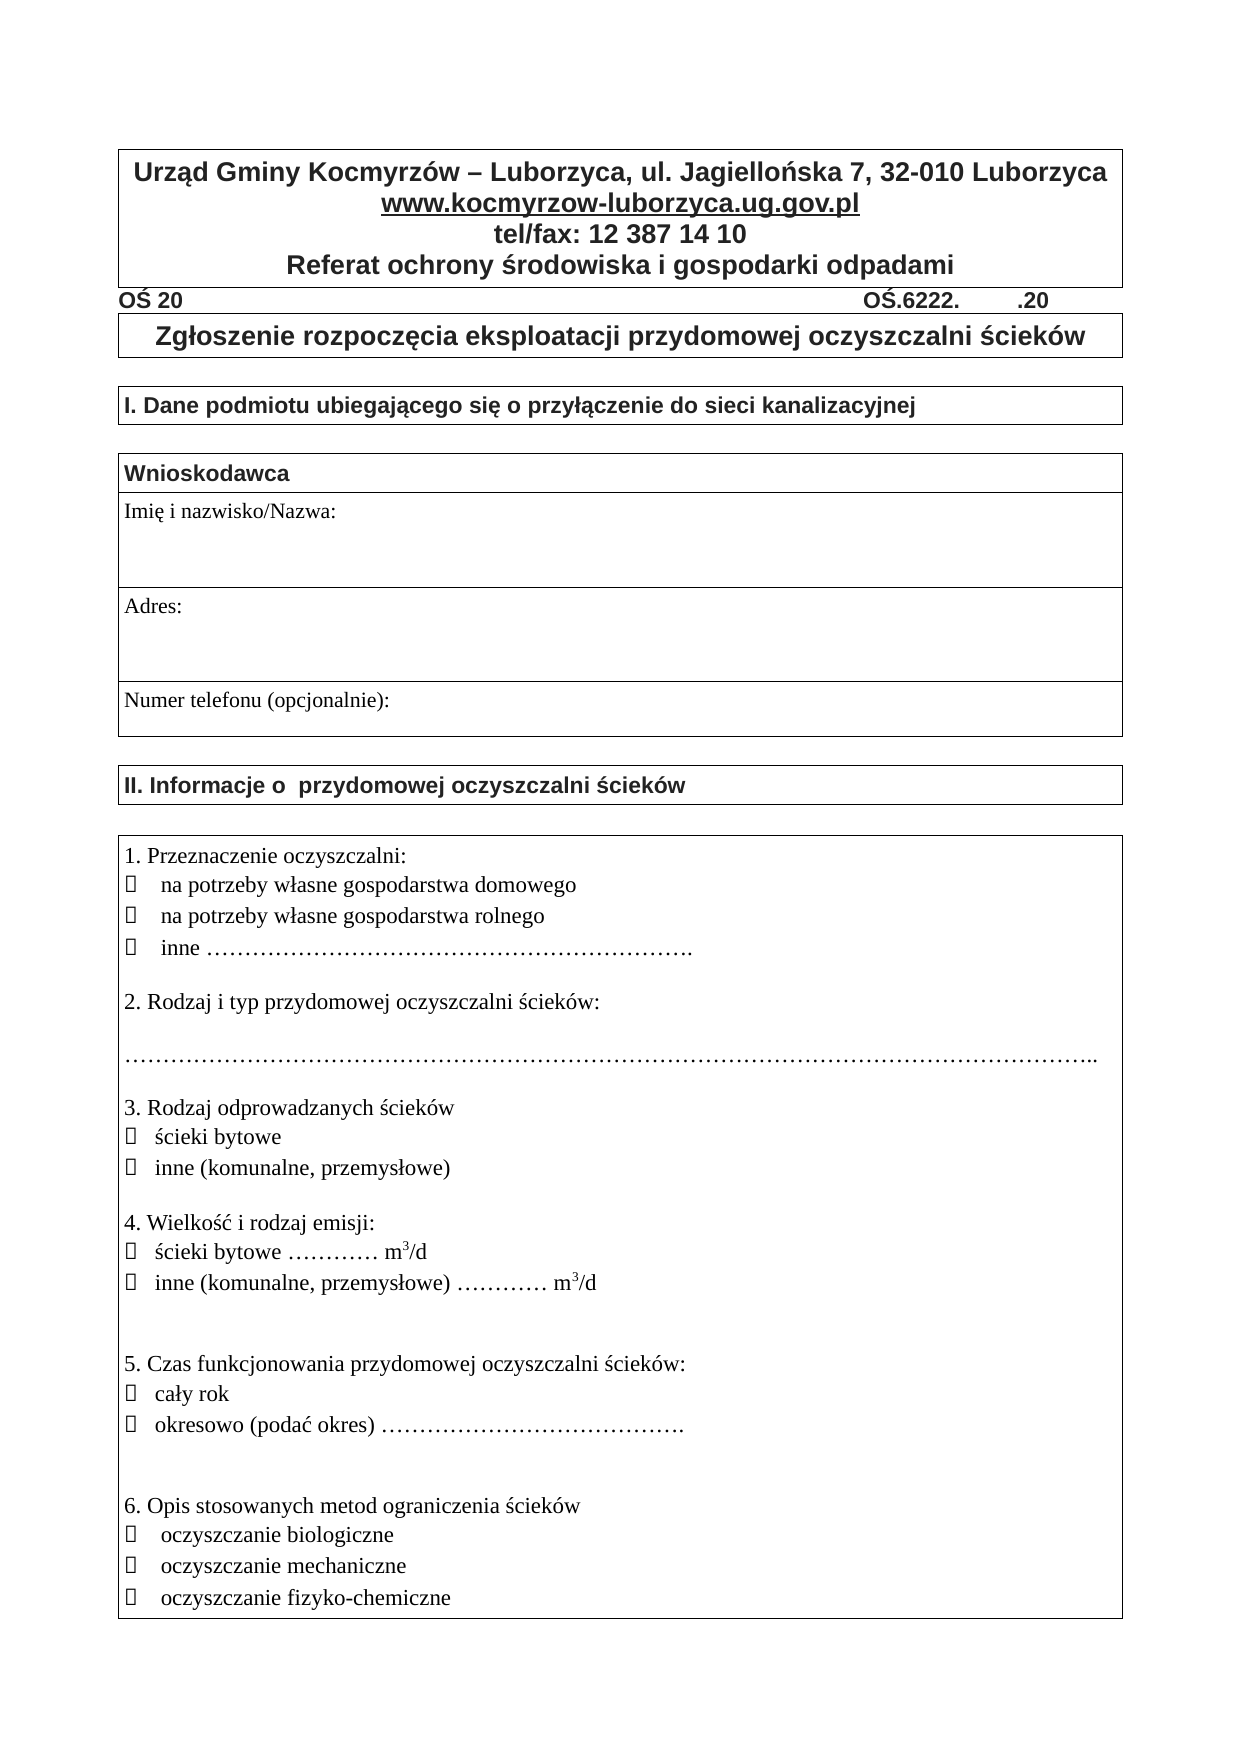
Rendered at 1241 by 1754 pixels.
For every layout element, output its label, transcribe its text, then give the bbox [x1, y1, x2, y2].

table_cell Adres: [119, 588, 1122, 681]
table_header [119, 836, 1122, 1618]
table_header Wnioskodawca [119, 454, 1122, 492]
table_header II. Informacje o przydomowej oczyszczalni ścieków [119, 766, 1122, 804]
table_cell Numer telefonu (opcjonalnie): [119, 682, 1122, 736]
table_cell Imię i nazwisko/Nazwa: [119, 493, 1122, 586]
text OŚ 20 OŚ.6222. .20 [118, 288, 1122, 313]
table_header Urząd Gminy Kocmyrzów – Luborzyca, ul. Jagiellońska 7, 32-010 Luborzyca www.kocmyrzow-luborzyca.ug.gov.pl tel/fax: 12 387 14 10 Referat ochrony środowiska i gospodarki odpadami [119, 150, 1122, 286]
table_header I. Dane podmiotu ubiegającego się o przyłączenie do sieci kanalizacyjnej [119, 387, 1122, 424]
table_header Zgłoszenie rozpoczęcia eksploatacji przydomowej oczyszczalni ścieków [119, 314, 1122, 356]
